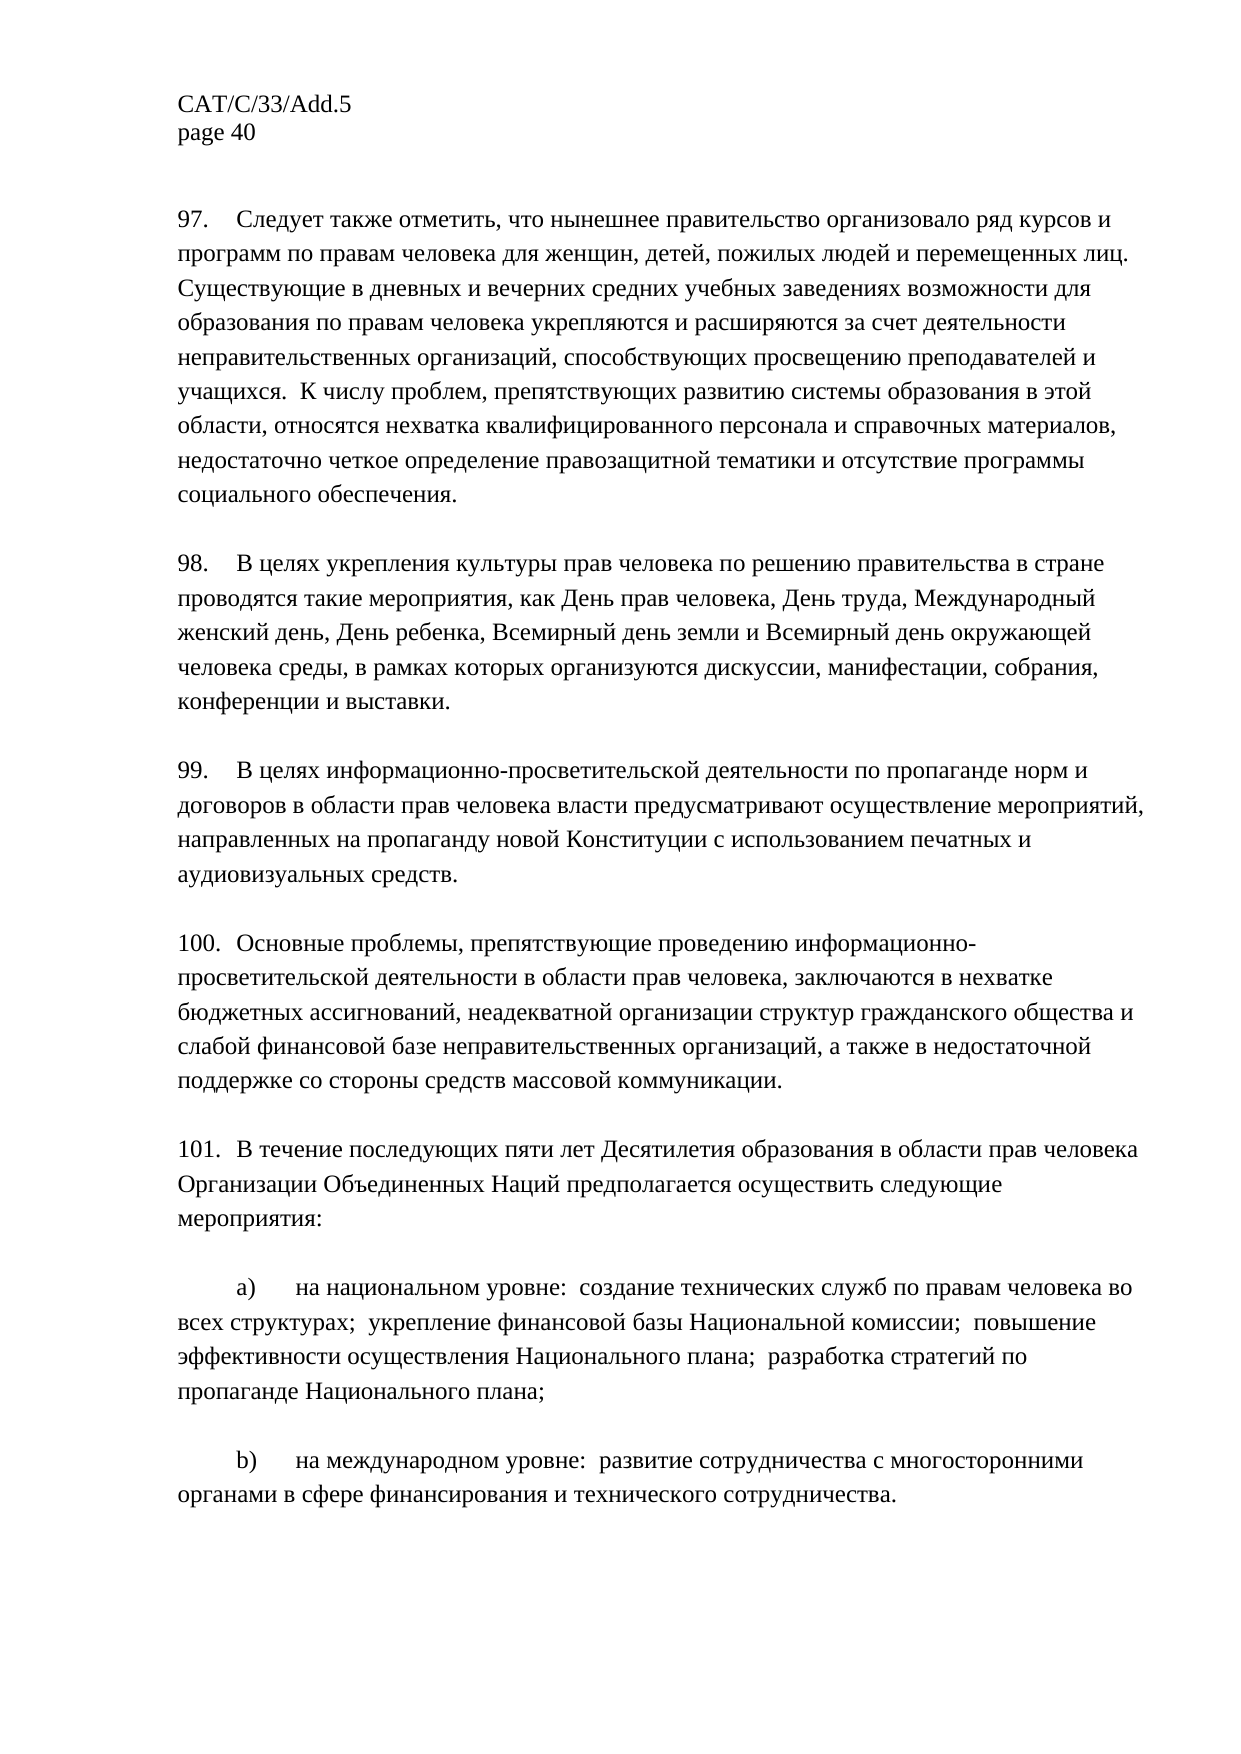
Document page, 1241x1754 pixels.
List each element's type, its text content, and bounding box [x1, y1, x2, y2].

text 99. В целях информационно-просветительской деятельности по пропаганде норм и договоров в области прав человека власти предусматривают осуществление мероприятий, направленных на пропаганду новой Конституции с использованием печатных и аудиовизуальных средств. [177, 755, 1152, 887]
text 97. Следует также отметить, что нынешнее правительство организовало ряд курсов и программ по правам человека для женщин, детей, пожилых людей и перемещенных лиц. Существующие в дневных и вечерних средних учебных заведениях возможности для образования по правам человека укрепляются и расширяются за счет деятельности неправительственных организаций, способствующих просвещению преподавателей и учащихся. К числу проблем, препятствующих развитию системы образования в этой области, относятся нехватка квалифицированного персонала и справочных материалов, недостаточно четкое определение правозащитной тематики и отсутствие программы социального обеспечения. [177, 204, 1152, 508]
text 100. Основные проблемы, препятствующие проведению информационно-просветительской деятельности в области прав человека, заключаются в нехватке бюджетных ассигнований, неадекватной организации структур гражданского общества и слабой финансовой базе неправительственных организаций, а также в недостаточной поддержке со стороны средств массовой коммуникации. [177, 928, 1152, 1094]
text 98. В целях укрепления культуры прав человека по решению правительства в стране проводятся такие мероприятия, как День прав человека, День труда, Международный женский день, День ребенка, Всемирный день земли и Всемирный день окружающей человека среды, в рамках которых организуются дискуссии, манифестации, собрания, конференции и выставки. [177, 548, 1152, 715]
text b) на международном уровне: развитие сотрудничества с многосторонними органами в сфере финансирования и технического сотрудничества. [177, 1445, 1152, 1508]
text 101. В течение последующих пяти лет Десятилетия образования в области прав человека Организации Объединенных Наций предполагается осуществить следующие мероприятия: [177, 1134, 1152, 1232]
text а) на национальном уровне: создание технических служб по правам человека во всех структурах; укрепление финансовой базы Национальной комиссии; повышение эффективности осуществления Национального плана; разработка стратегий по пропаганде Национального плана; [177, 1272, 1152, 1405]
